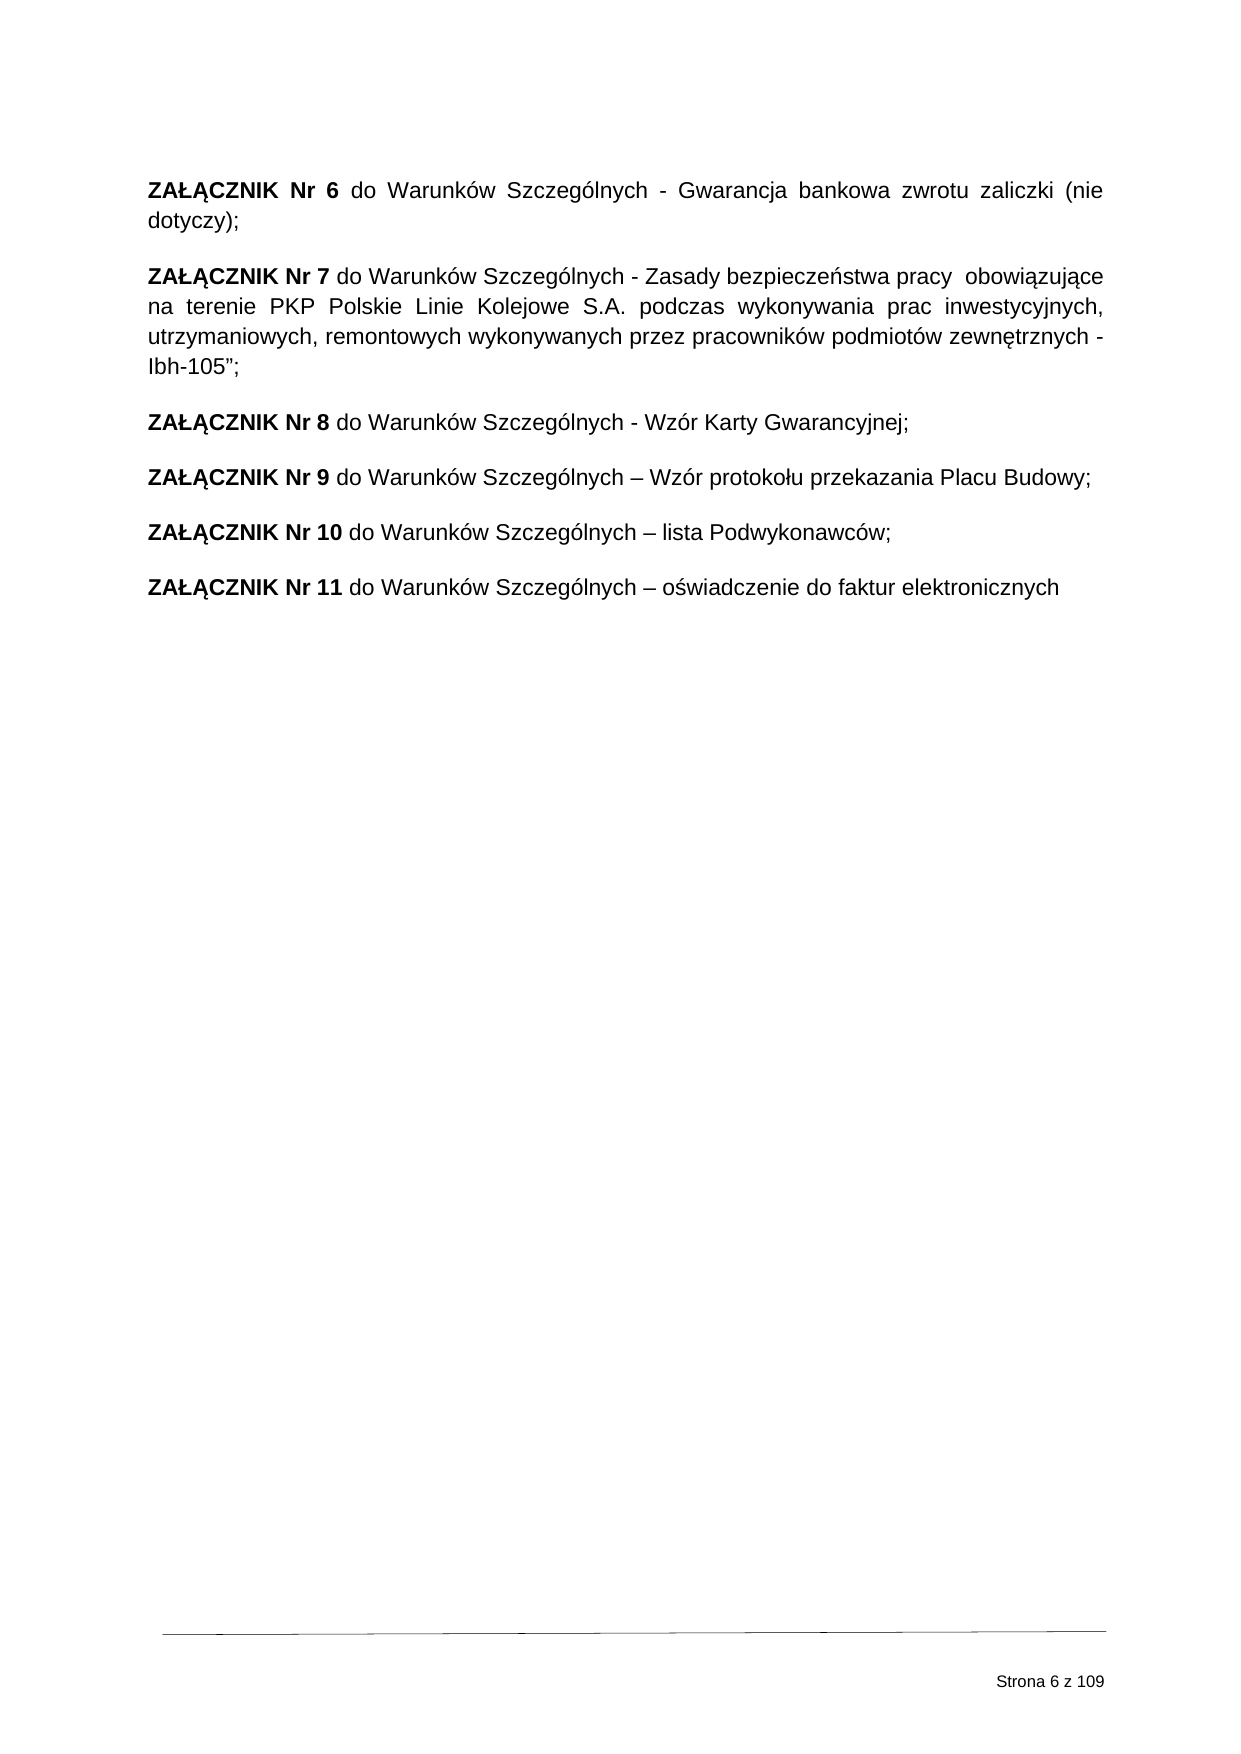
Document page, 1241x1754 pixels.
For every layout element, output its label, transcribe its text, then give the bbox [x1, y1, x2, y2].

text ZAŁĄCZNIK Nr 10 do Warunków Szczególnych – lista Podwykonawców; [148, 519, 1104, 545]
text ZAŁĄCZNIK Nr 8 do Warunków Szczególnych - Wzór Karty Gwarancyjnej; [148, 408, 1104, 435]
text ZAŁĄCZNIK Nr 11 do Warunków Szczególnych – oświadczenie do faktur elektronicznych [148, 574, 1104, 600]
text ZAŁĄCZNIK Nr 9 do Warunków Szczególnych – Wzór protokołu przekazania Placu Budowy; [148, 464, 1104, 490]
text ZAŁĄCZNIK Nr 6 do Warunków Szczególnych - Gwarancja bankowa zwrotu zaliczki (nie dotyczy); [148, 177, 1104, 234]
text ZAŁĄCZNIK Nr 7 do Warunków Szczególnych - Zasady bezpieczeństwa pracy obowiązujące na terenie PKP Polskie Linie Kolejowe S.A. podczas wykonywania prac inwestycyjnych, utrzymaniowych, remontowych wykonywanych przez pracowników podmiotów zewnętrznych - Ibh-105”; [148, 263, 1104, 379]
